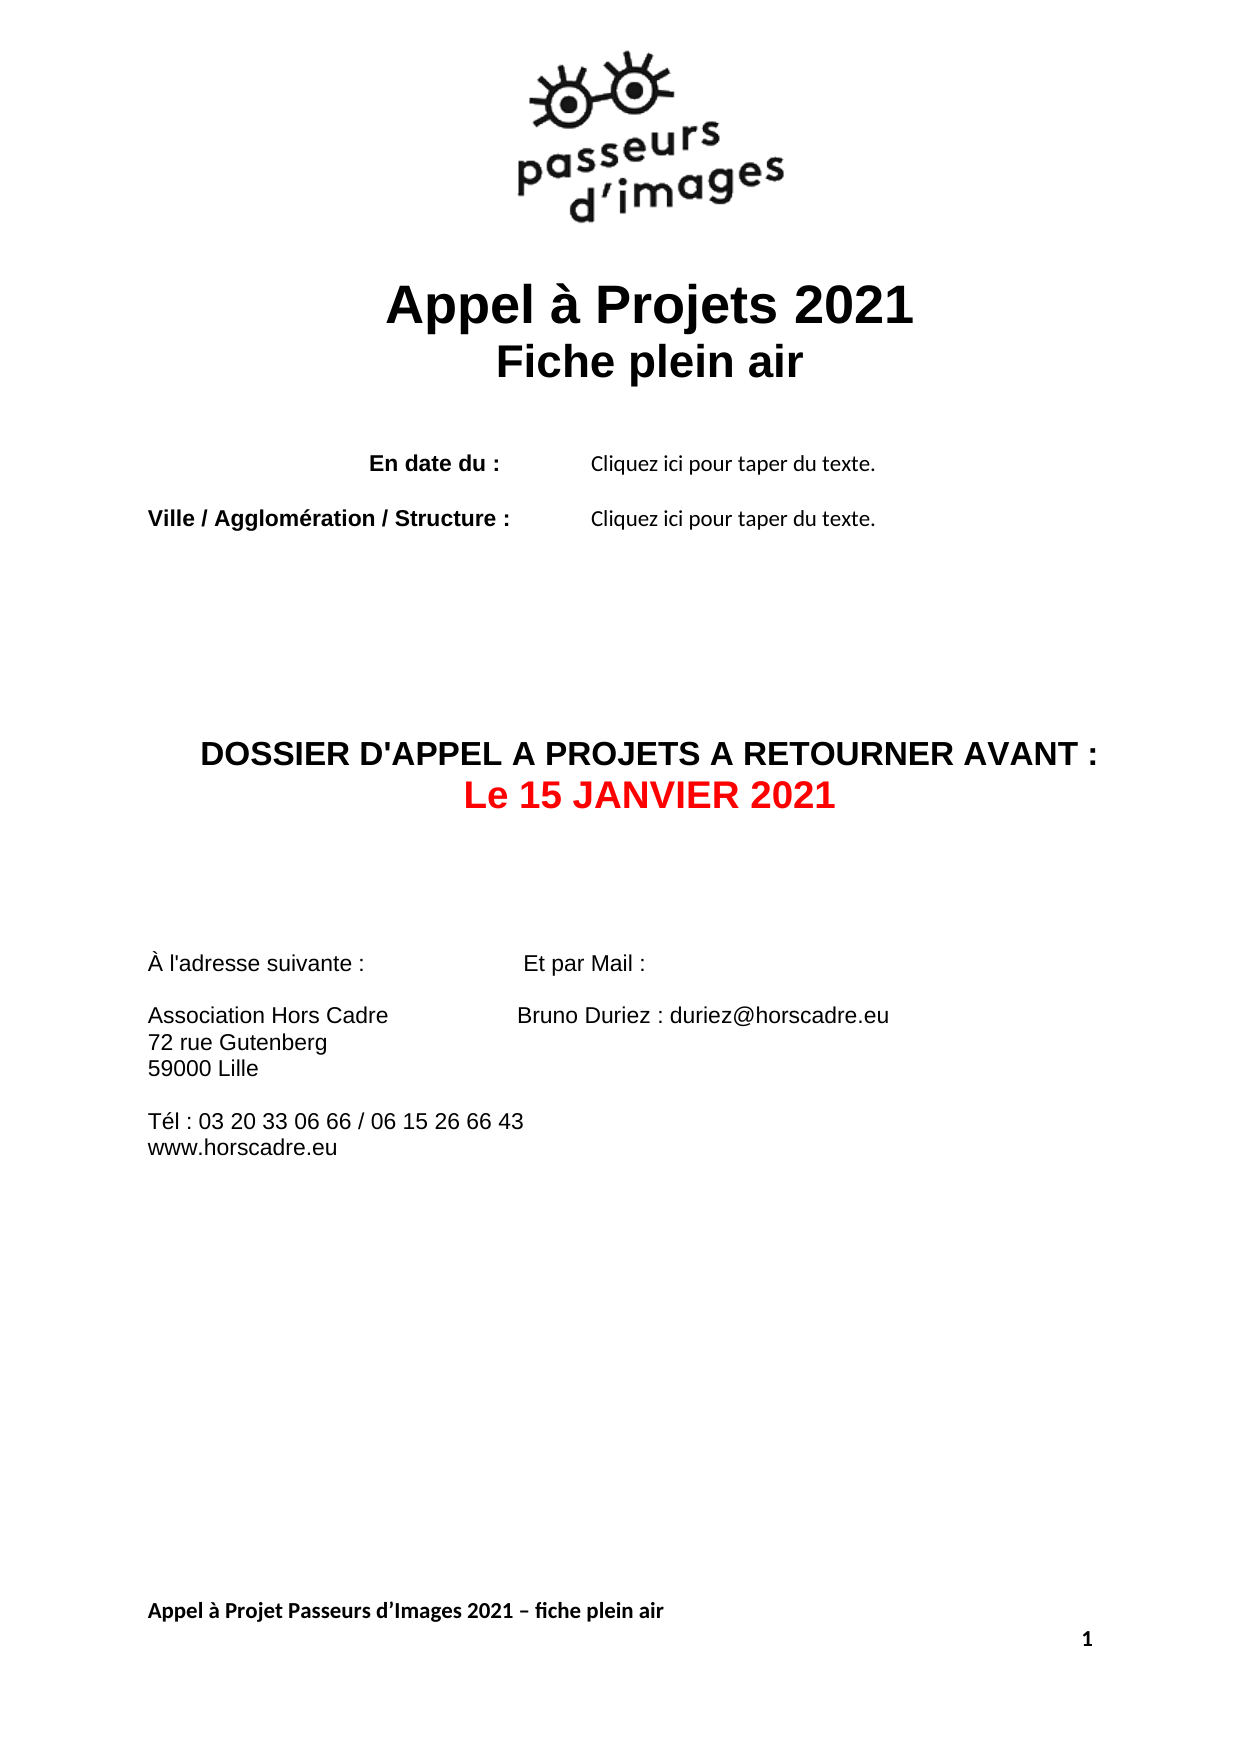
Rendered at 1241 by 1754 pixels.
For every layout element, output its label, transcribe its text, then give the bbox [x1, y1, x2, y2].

text 59000 Lille [148, 1055, 1152, 1082]
text En date du : [295, 449, 1152, 477]
text À l'adresse suivante : Et par Mail : [148, 950, 1152, 976]
text www.horscadre.eu [148, 1134, 1152, 1161]
picture [506, 47, 792, 244]
text Le 15 JANVIER 2021 [148, 773, 1152, 817]
text Tél : 03 20 33 06 66 / 06 15 26 66 43 [148, 1108, 1152, 1134]
text Association Hors Cadre Bruno Duriez : duriez@horscadre.eu [148, 1002, 1152, 1029]
text Appel à Projets 2021 [148, 272, 1152, 334]
text DOSSIER D'APPEL A PROJETS A RETOURNER AVANT : [148, 734, 1152, 773]
text Ville / Agglomération / Structure : [148, 504, 1152, 532]
text Fiche plein air [148, 334, 1152, 387]
text 72 rue Gutenberg [148, 1029, 1152, 1055]
